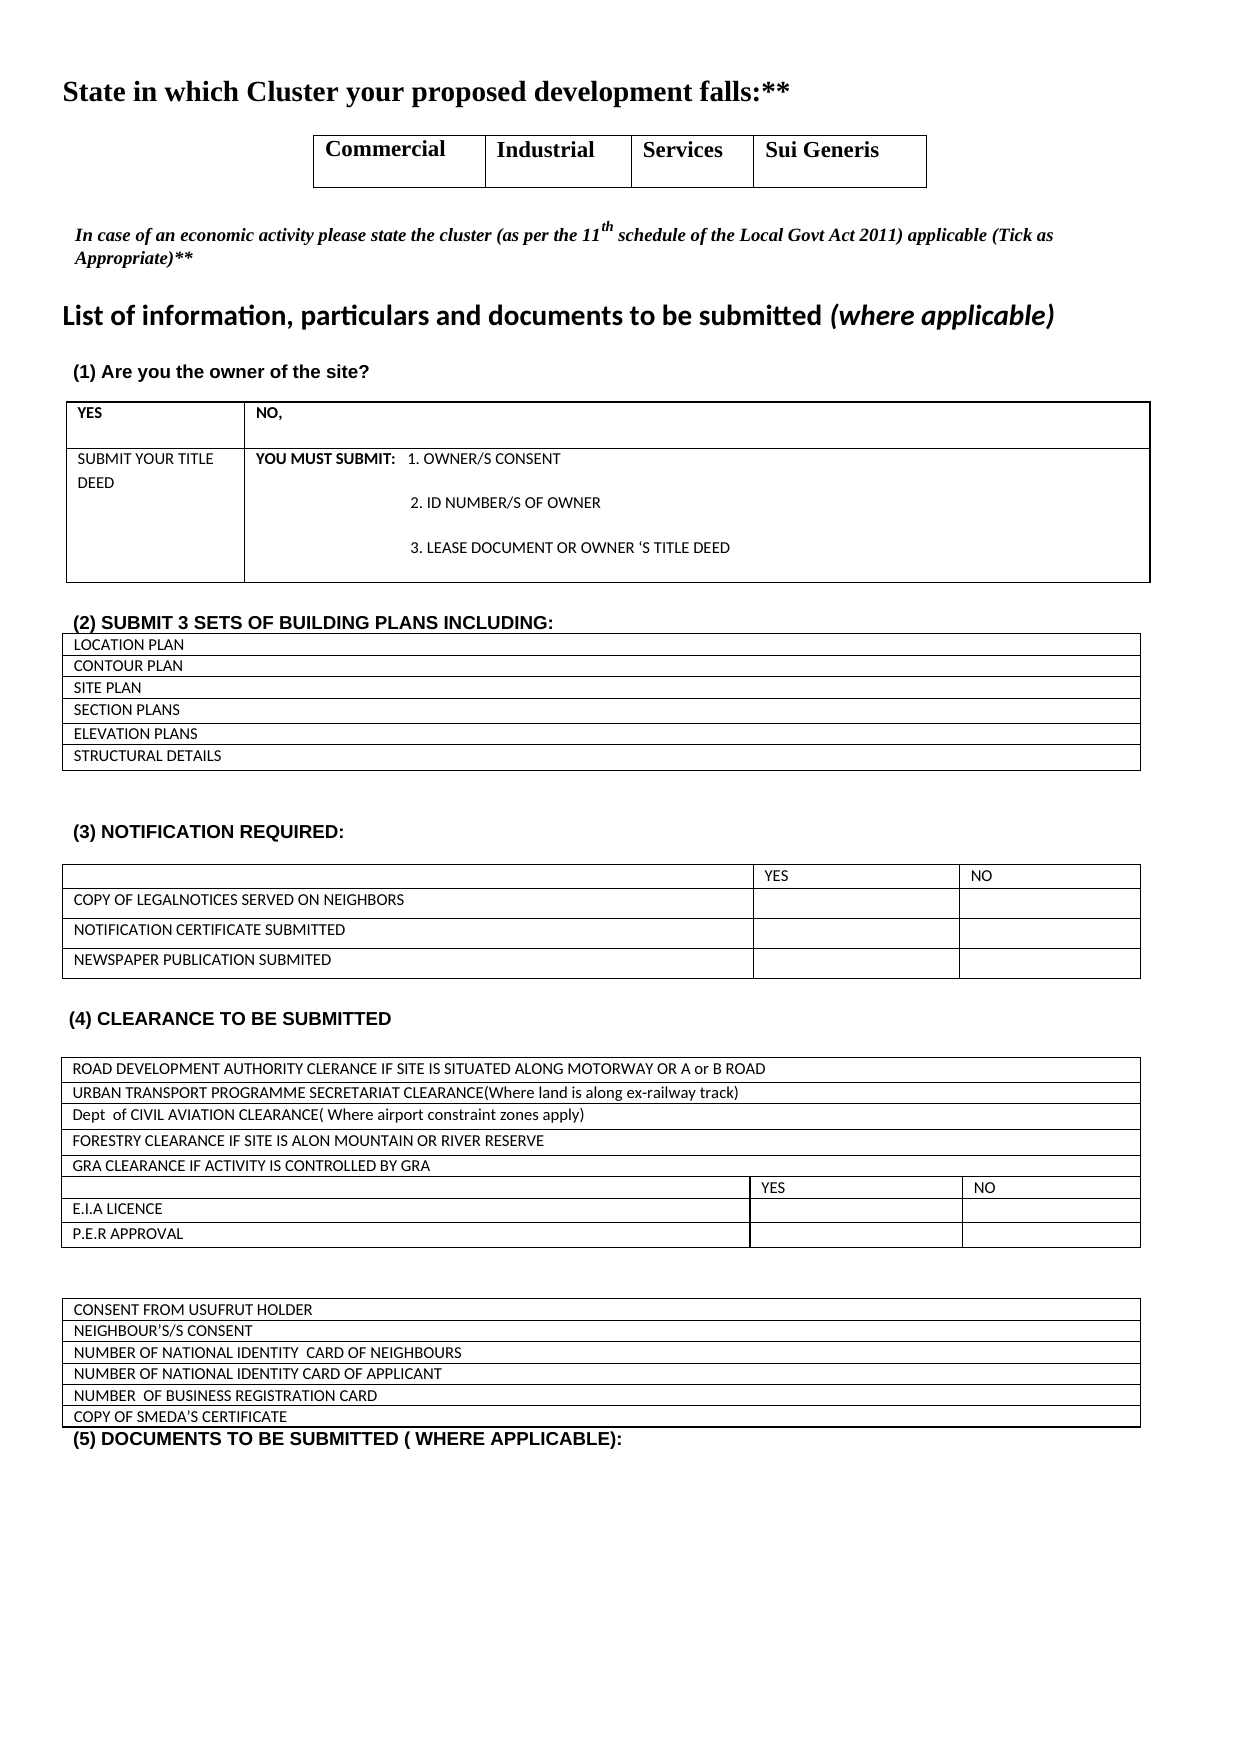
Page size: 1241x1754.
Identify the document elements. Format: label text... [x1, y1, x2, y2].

table_cell YOU MUST SUBMIT: 1. OWNER/S CONSENT 2. ID NUMBER/S OF OWNER 3. LEASE DOCUMENT OR OWNER ‘S TITLE DEED [245, 449, 1149, 582]
table_header YES [67, 403, 244, 447]
text List of information, particulars and documents to be submitted (where applicable) [62, 297, 1178, 332]
text (1) Are you the owner of the site? [62, 361, 1178, 383]
table_cell [960, 889, 1140, 918]
table_cell [960, 919, 1140, 948]
table_cell SITE PLAN [63, 677, 1140, 698]
table_cell NO [963, 1177, 1140, 1197]
table_cell GRA CLEARANCE IF ACTIVITY IS CONTROLLED BY GRA [62, 1156, 1140, 1176]
table_cell NEIGHBOUR’S/S CONSENT [63, 1321, 1140, 1341]
table_header Industrial [486, 136, 631, 187]
table_cell Dept of CIVIL AVIATION CLEARANCE( Where airport constraint zones apply) [62, 1104, 1140, 1129]
text (2) SUBMIT 3 SETS OF BUILDING PLANS INCLUDING: [62, 612, 1178, 633]
table_header YES [754, 865, 959, 888]
table_cell NOTIFICATION CERTIFICATE SUBMITTED [63, 919, 753, 948]
text (5) DOCUMENTS TO BE SUBMITTED ( WHERE APPLICABLE): [62, 1427, 1178, 1449]
table_cell [62, 1177, 749, 1197]
table_cell NUMBER OF NATIONAL IDENTITY CARD OF NEIGHBOURS [63, 1342, 1140, 1362]
text (4) CLEARANCE TO BE SUBMITTED [62, 1007, 1178, 1029]
table_cell CONTOUR PLAN [63, 656, 1140, 676]
table_header CONSENT FROM USUFRUT HOLDER [63, 1299, 1140, 1320]
table_header [63, 865, 753, 888]
table_header NO, [245, 403, 1149, 447]
table_cell ELEVATION PLANS [63, 724, 1140, 744]
table_cell YES [751, 1177, 962, 1197]
text (3) NOTIFICATION REQUIRED: [62, 821, 1178, 843]
table_header Services [632, 136, 753, 187]
table_header Commercial [314, 136, 485, 187]
table_cell [751, 1199, 962, 1222]
table_header Sui Generis [754, 136, 926, 187]
table_header ROAD DEVELOPMENT AUTHORITY CLERANCE IF SITE IS SITUATED ALONG MOTORWAY OR A or B ROAD [62, 1058, 1140, 1082]
table_header NO [960, 865, 1140, 888]
table_cell COPY OF SMEDA’S CERTIFICATE [63, 1406, 1140, 1426]
table_cell NUMBER OF NATIONAL IDENTITY CARD OF APPLICANT [63, 1364, 1140, 1384]
table_cell [963, 1223, 1140, 1247]
table_cell [963, 1199, 1140, 1222]
text In case of an economic activity please state the cluster (as per the 11th schedule of the Local Govt Act 2011) applicable (Tick as Appropriate)** [75, 218, 1178, 269]
table_cell P.E.R APPROVAL [62, 1223, 749, 1247]
table_cell COPY OF LEGALNOTICES SERVED ON NEIGHBORS [63, 889, 753, 918]
table_cell FORESTRY CLEARANCE IF SITE IS ALON MOUNTAIN OR RIVER RESERVE [62, 1130, 1140, 1155]
table_cell [751, 1223, 962, 1247]
table_cell E.I.A LICENCE [62, 1199, 749, 1222]
table_cell STRUCTURAL DETAILS [63, 745, 1140, 770]
table_cell NEWSPAPER PUBLICATION SUBMITED [63, 949, 753, 978]
table_cell [960, 949, 1140, 978]
table_header LOCATION PLAN [63, 634, 1140, 654]
table_cell SUBMIT YOUR TITLE DEED [67, 449, 244, 582]
table_cell SECTION PLANS [63, 699, 1140, 723]
table_cell [754, 949, 959, 978]
table_cell URBAN TRANSPORT PROGRAMME SECRETARIAT CLEARANCE(Where land is along ex-railway track) [62, 1083, 1140, 1103]
table_cell [754, 889, 959, 918]
text State in which Cluster your proposed development falls:** [62, 75, 1178, 108]
table_cell NUMBER OF BUSINESS REGISTRATION CARD [63, 1385, 1140, 1405]
table_cell [754, 919, 959, 948]
